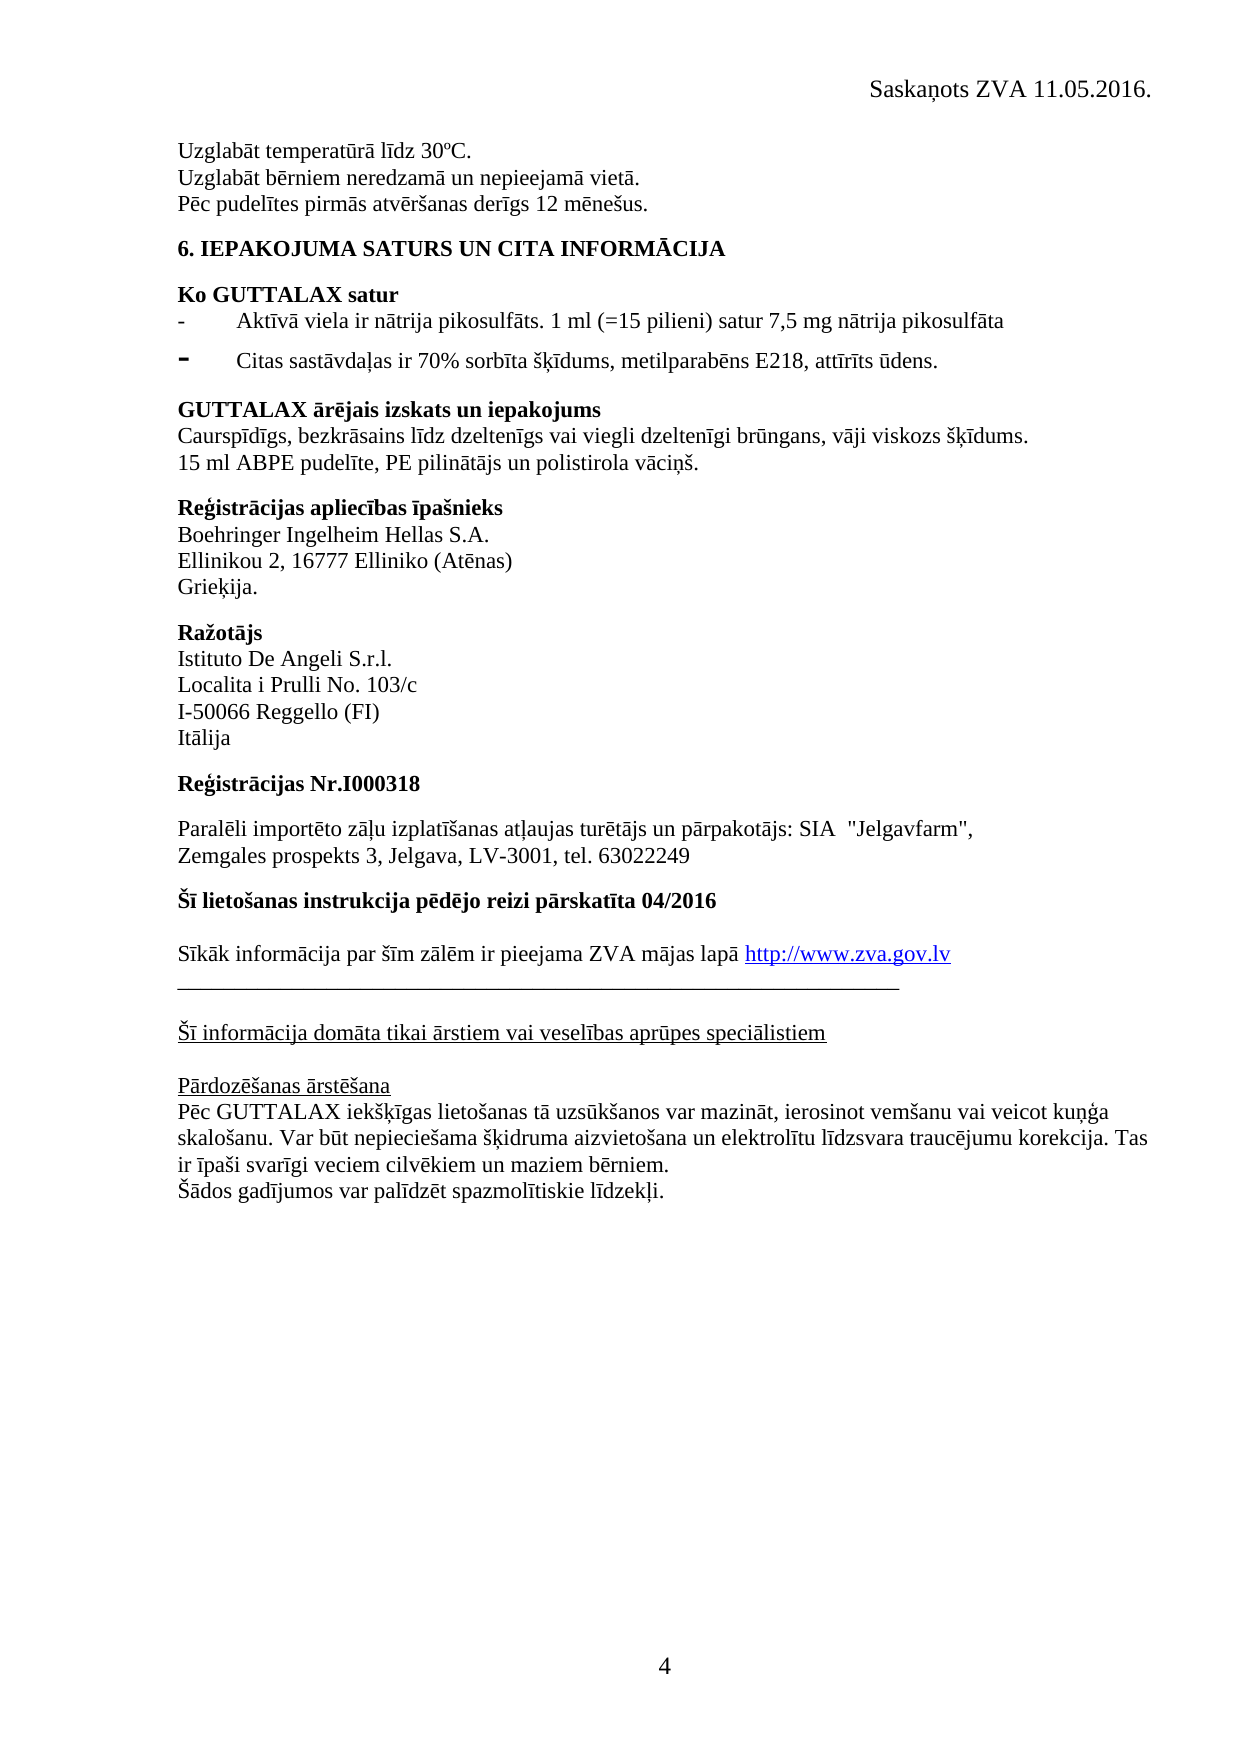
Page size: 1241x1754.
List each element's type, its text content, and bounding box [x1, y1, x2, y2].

list Šī lietošanas pēdējo reizi pārskatīta 04/2016 [177, 887, 1152, 913]
text Itālija [177, 724, 1152, 751]
text Caurspīdīgs, bezkrāsains līdz dzeltenīgs vai viegli dzeltenīgi brūngans, vāji viskozs šķīdums. [177, 422, 1152, 449]
text Boehringer Ingelheim Hellas S.A. [177, 521, 1152, 547]
text Paralēli importēto zāļu izplatīšanas atļaujas turētājs un pārpakotājs: SIA "Jelgavfarm", [177, 815, 1152, 842]
text Pārdozēšanas ārstēšana [177, 1072, 1152, 1098]
list Aktīvā viela ir nātrija pikosulfāts. 1 ml (=15 pilieni) satur 7,5 mg nātrija pikosulfāta [177, 307, 1152, 334]
text Šādos gadījumos var palīdzēt spazmolītiskie līdzekļi. [177, 1177, 1152, 1203]
text Grieķija. [177, 573, 1152, 600]
text Reģistrācijas Nr.I000318 [177, 770, 1211, 796]
list Citas sastāvdaļas ir 70% sorbīta šķīdums, metilparabēns E218, attīrīts ūdens. [177, 334, 1152, 377]
text Pēc GUTTALAX iekšķīgas lietošanas tā uzsūkšanos var mazināt, ierosinot vemšanu vai veicot kuņģa skalošanu. Var būt nepieciešama šķidruma aizvietošana un elektrolītu līdzsvara traucējumu korekcija. Tas ir īpaši svarīgi veciem cilvēkiem un maziem bērniem. [177, 1098, 1152, 1177]
text 15 ml ABPE pudelīte, PE pilinātājs un polistirola vāciņš. [177, 449, 1152, 475]
text Zemgales prospekts 3, Jelgava, LV-3001, tel. 63022249 [177, 842, 1152, 868]
text Reģistrācijas apliecības īpašnieks [177, 494, 1152, 521]
text Šī informācija domāta tikai ārstiem vai veselības aprūpes speciālistiem [177, 1019, 1152, 1045]
text _______________________________________________________________ [177, 966, 1152, 993]
text Istituto De Angeli S.r.l. [177, 645, 1152, 672]
text I-50066 Reggello (FI) [177, 698, 1152, 724]
text Sīkāk informācija par šīm zālēm ir pieejama ZVA mājas lapā http://www.zva.gov.lv [177, 940, 1152, 966]
text Localita i Prulli No. 103/c [177, 672, 1152, 698]
text Uzglabāt temperatūrā līdz 30ºC. [177, 137, 1152, 164]
text Ellinikou 2, 16777 Elliniko (Atēnas) [177, 547, 1152, 573]
text 6. IEPAKOJUMA SATURS UN CITA INFORMĀCIJA [177, 236, 1152, 262]
text Ražotājs [177, 619, 1152, 645]
list Ko GUTTALAX satur [177, 281, 1152, 307]
text GUTTALAX ārējais izskats un iepakojums [177, 396, 1152, 422]
list Pēc pudelītes pirmās atvēršanas derīgs 12 mēnešus. [177, 190, 1152, 216]
text Uzglabāt bērniem neredzamā un nepieejamā vietā. [177, 164, 1152, 190]
